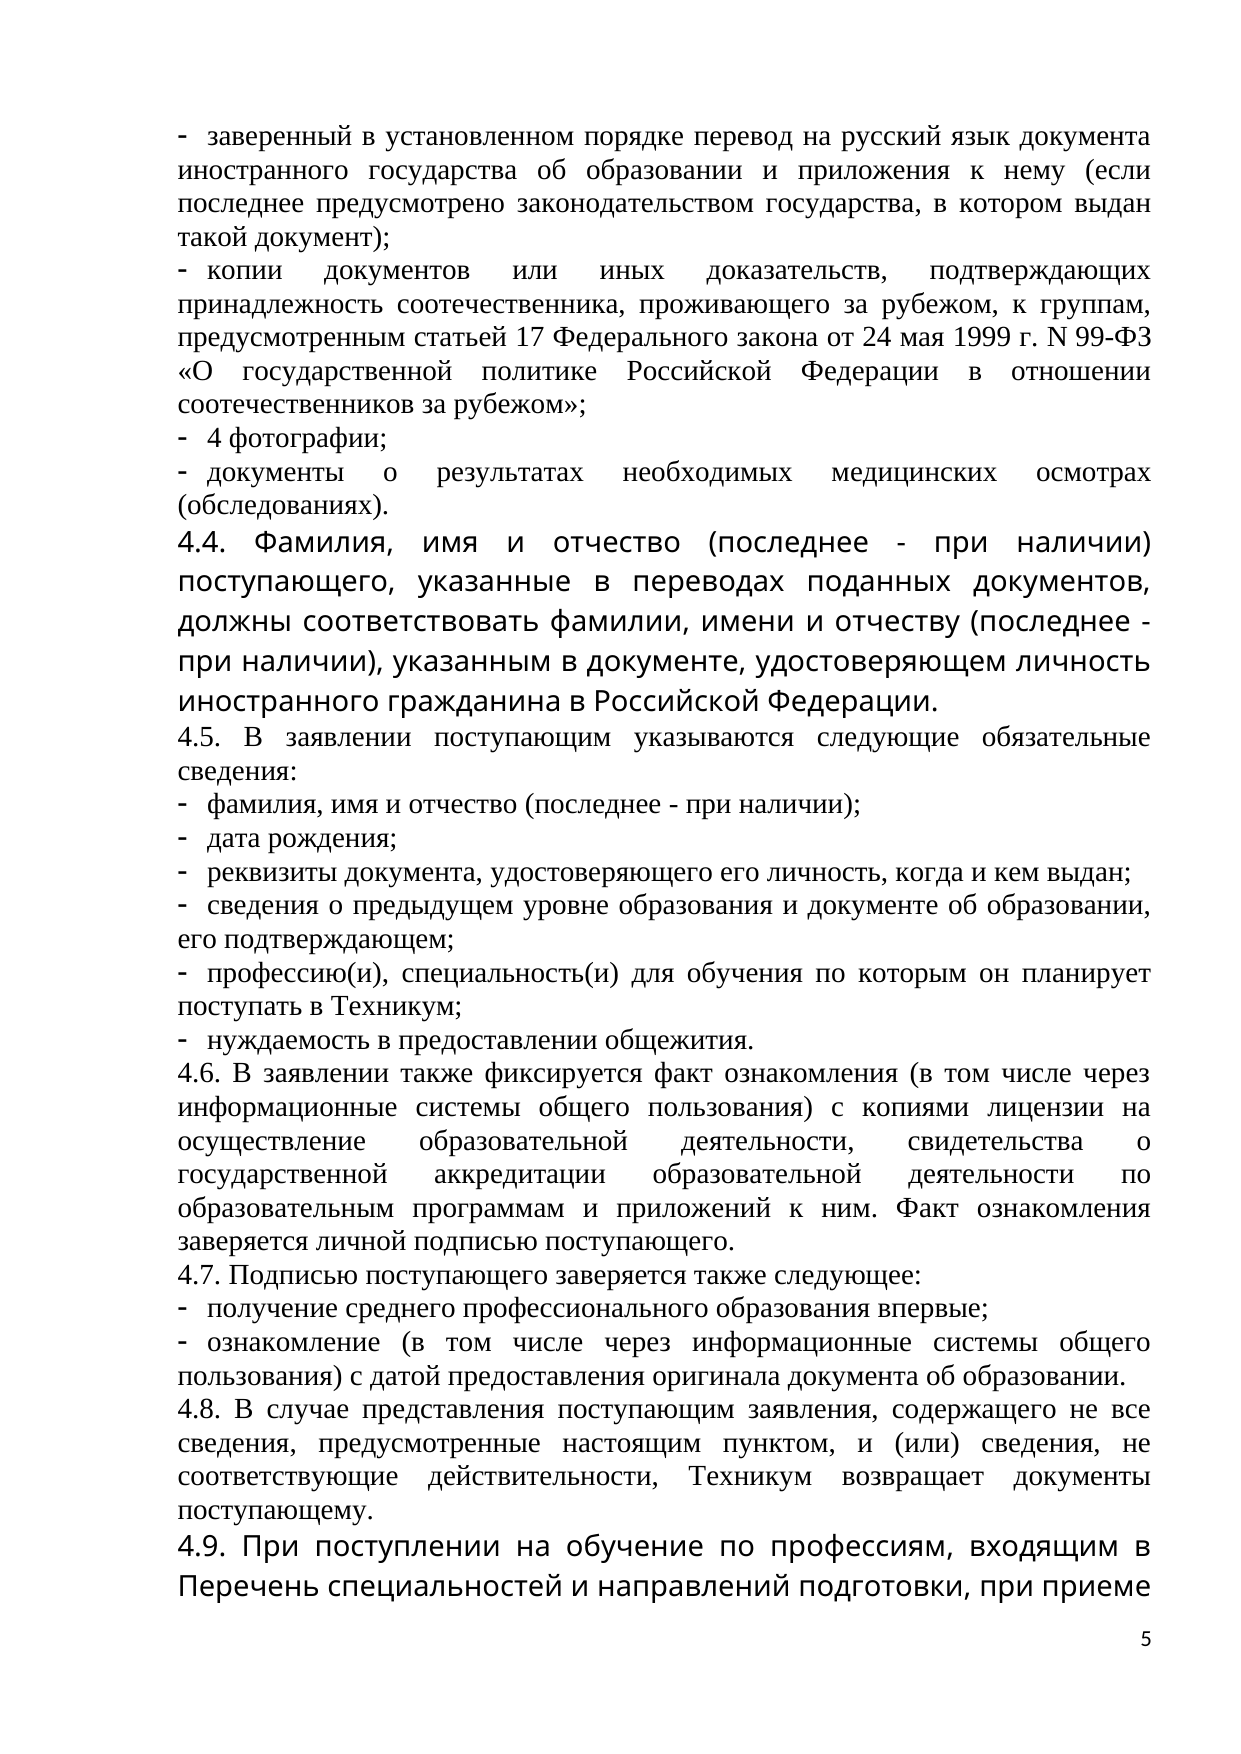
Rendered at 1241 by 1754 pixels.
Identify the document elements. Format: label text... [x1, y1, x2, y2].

text 4.8. В случае представления поступающим заявления, содержащего не все сведения, предусмотренные настоящим пунктом, и (или) сведения, не соответствующие действительности, Техникум возвращает документы поступающему. [177, 1391, 1152, 1525]
list заверенный в установленном порядке перевод на русский язык документа иностранного государства об образовании и приложения к нему (если последнее предусмотрено законодательством государства, в котором выдан такой документ); [177, 118, 1152, 252]
list ознакомление (в том числе через информационные системы общего пользования) с датой предоставления оригинала документа об образовании. [177, 1324, 1152, 1391]
list нуждаемость в предоставлении общежития. [177, 1022, 1152, 1056]
text 4.6. В заявлении также фиксируется факт ознакомления (в том числе через информационные системы общего пользования) с копиями лицензии на осуществление образовательной деятельности, свидетельства о государственной аккредитации образовательной деятельности по образовательным программам и приложений к ним. Факт ознакомления заверяется личной подписью поступающего. [177, 1056, 1152, 1257]
list профессию(и), специальность(и) для обучения по которым он планирует поступать в Техникум; [177, 955, 1152, 1022]
text 4.7. Подписью поступающего заверяется также следующее: [177, 1257, 1152, 1290]
list документы о результатах необходимых медицинских осмотрах (обследованиях). [177, 454, 1152, 521]
text 4.5. В заявлении поступающим указываются следующие обязательные сведения: [177, 719, 1152, 787]
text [177, 1525, 1152, 1605]
text 4.4. Фамилия, имя и отчество (последнее - при наличии) поступающего, указанные в переводах поданных документов, должны соответствовать фамилии, имени и отчеству (последнее - при наличии), указанным в документе, удостоверяющем личность иностранного гражданина в Российской Федерации. [177, 521, 1152, 719]
list реквизиты документа, удостоверяющего его личность, когда и кем выдан; [177, 854, 1152, 887]
list дата рождения; [177, 820, 1152, 854]
list фамилия, имя и отчество (последнее - при наличии); [177, 787, 1152, 820]
list 4 фотографии; [177, 420, 1152, 454]
list получение среднего профессионального образования впервые; [177, 1290, 1152, 1324]
list сведения о предыдущем уровне образования и документе об образовании, его подтверждающем; [177, 887, 1152, 955]
list копии документов или иных доказательств, подтверждающих принадлежность соотечественника, проживающего за рубежом, к группам, предусмотренным статьей 17 Федерального закона от 24 мая 1999 г. N 99-ФЗ «О государственной политике Российской Федерации в отношении соотечественников за рубежом»; [177, 252, 1152, 420]
